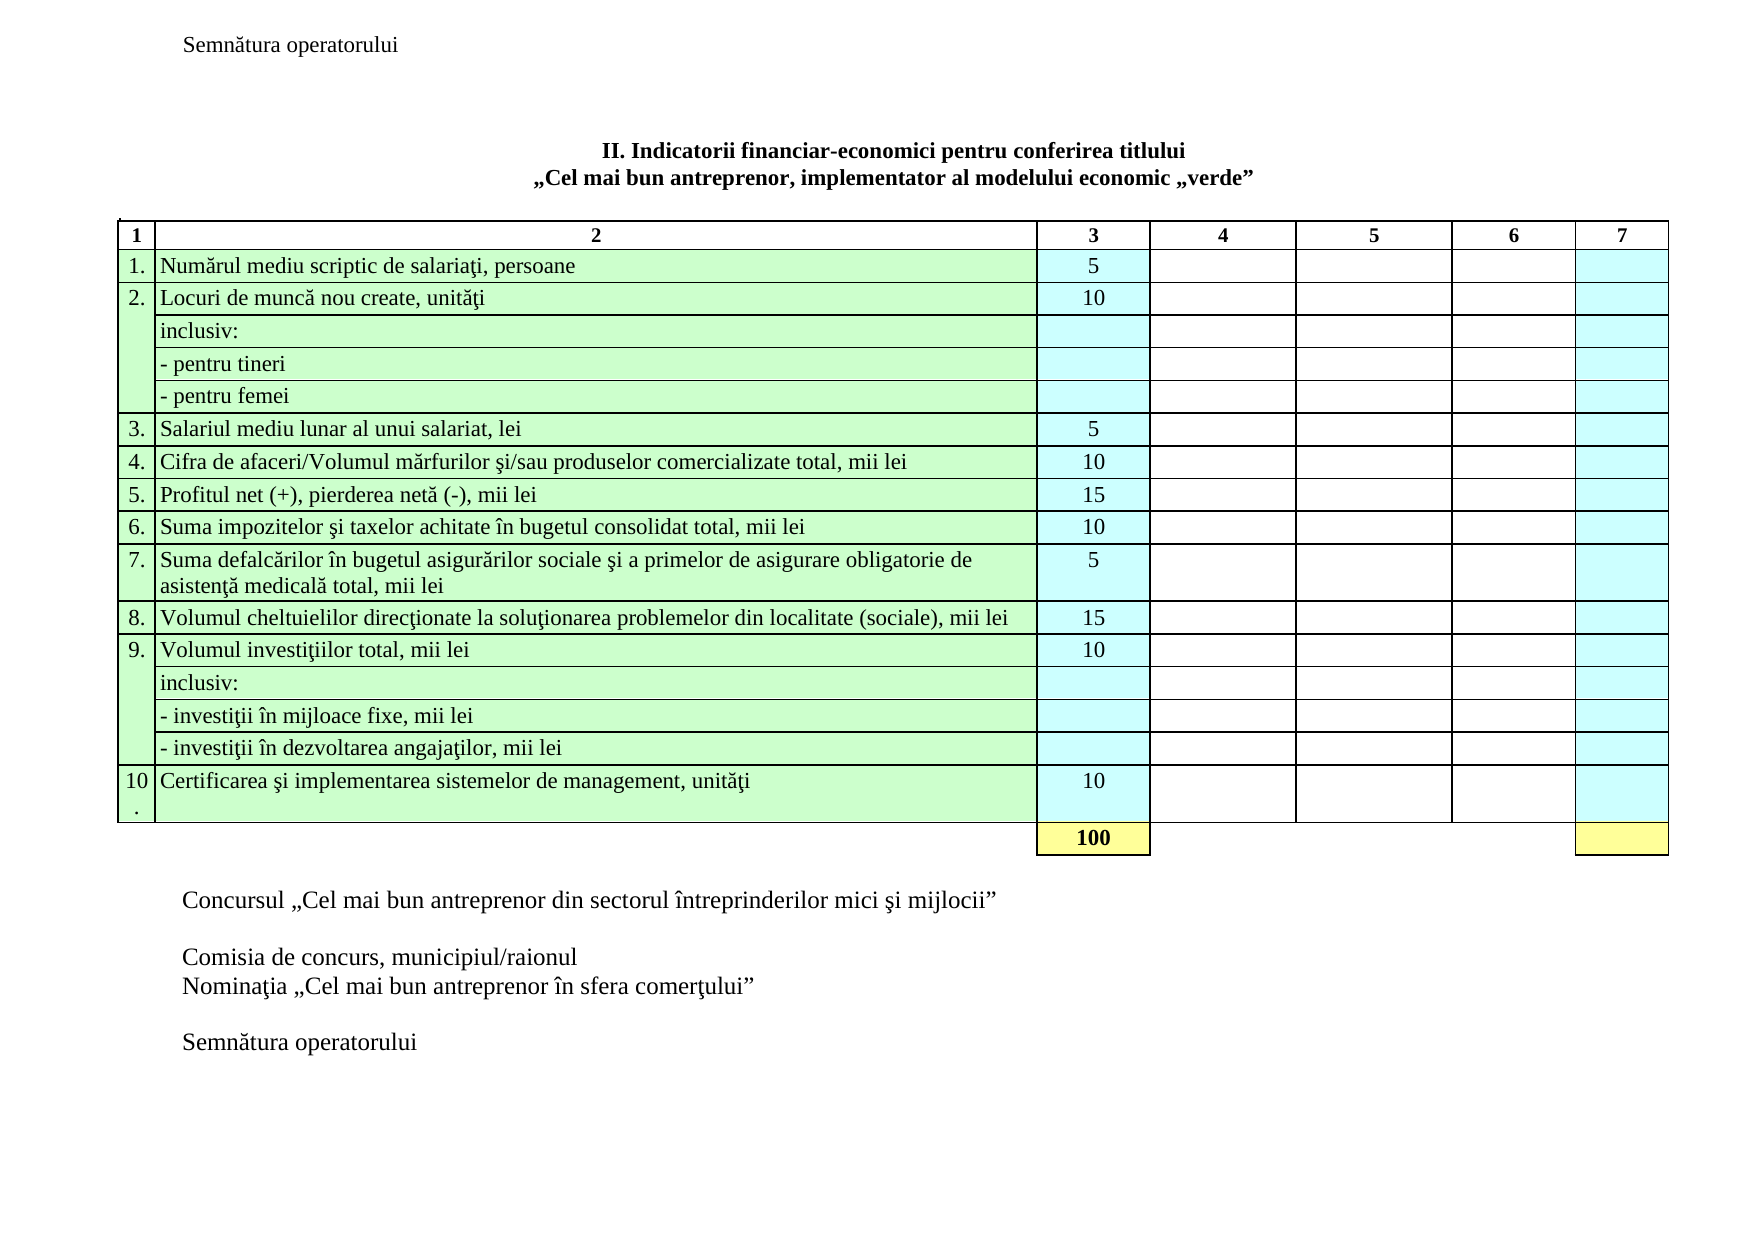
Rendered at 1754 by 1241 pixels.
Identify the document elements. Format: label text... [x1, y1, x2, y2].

table_cell [1297, 447, 1451, 478]
table_cell [1453, 316, 1575, 347]
table_cell 1. [119, 250, 154, 281]
table_cell 2. [119, 283, 154, 412]
table_cell [1297, 414, 1451, 445]
table_cell [1151, 479, 1295, 510]
table_cell [1297, 733, 1451, 764]
table_cell [1453, 414, 1575, 445]
table_cell [1151, 635, 1295, 666]
table_cell [1453, 348, 1575, 379]
table_cell Volumul investiţiilor total, mii lei [156, 635, 1036, 666]
table_cell [1297, 381, 1451, 412]
table_cell 10. [119, 766, 154, 821]
table_cell [1576, 250, 1668, 281]
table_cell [118, 854, 1668, 1210]
table_cell [1576, 667, 1668, 698]
table_cell [1038, 733, 1149, 764]
table_cell [1151, 316, 1295, 347]
table_cell [1151, 348, 1295, 379]
table_cell inclusiv: [156, 667, 1036, 698]
table_cell [1576, 381, 1668, 412]
table_cell [1038, 348, 1149, 379]
table_cell [1151, 447, 1295, 478]
table_cell 7 [1576, 222, 1668, 249]
table_cell [1576, 545, 1668, 600]
table_cell - pentru tineri [156, 348, 1036, 379]
table_cell Suma impozitelor şi taxelor achitate în bugetul consolidat total, mii lei [156, 512, 1036, 543]
table_cell 4. [119, 447, 154, 478]
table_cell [119, 0, 1668, 220]
table_cell [1297, 250, 1451, 281]
table_cell [1453, 700, 1575, 731]
table_cell [1453, 602, 1575, 633]
table_cell [1038, 316, 1149, 347]
table_cell [118, 823, 1036, 854]
table_cell [1576, 479, 1668, 510]
table_cell 7. [119, 545, 154, 600]
table_cell - investiţii în dezvoltarea angajaţilor, mii lei [156, 733, 1036, 764]
table_cell 5 [1038, 545, 1149, 600]
table_cell [1576, 635, 1668, 666]
table_cell [1576, 733, 1668, 764]
table_cell 5. [119, 479, 154, 510]
table_cell [1151, 667, 1295, 698]
table_cell [1297, 700, 1451, 731]
table_cell 5 [1038, 250, 1149, 281]
table_cell [1453, 733, 1575, 764]
table_cell 8. [119, 602, 154, 633]
table_cell [1151, 545, 1295, 600]
table_cell [1151, 766, 1295, 821]
table_cell [1297, 348, 1451, 379]
table_cell [1151, 381, 1295, 412]
table_cell [1038, 667, 1149, 698]
table_cell [1297, 512, 1451, 543]
table_cell [1576, 823, 1668, 854]
table_cell [1453, 447, 1575, 478]
table_cell 10 [1038, 447, 1149, 478]
table_cell [1297, 602, 1451, 633]
table_cell [1297, 283, 1451, 314]
table_cell [1151, 283, 1295, 314]
table_cell Locuri de muncă nou create, unităţi [156, 283, 1036, 314]
table_cell [1453, 250, 1575, 281]
table_cell Salariul mediu lunar al unui salariat, lei [156, 414, 1036, 445]
table_cell [1453, 512, 1575, 543]
table_cell [1151, 733, 1295, 764]
table_cell 15 [1038, 479, 1149, 510]
table_cell inclusiv: [156, 316, 1036, 347]
table_cell 10 [1038, 766, 1149, 821]
table_cell [1151, 823, 1575, 854]
table_cell [1151, 250, 1295, 281]
table_cell [1453, 545, 1575, 600]
table_cell 10 [1038, 635, 1149, 666]
table_cell Suma defalcărilor în bugetul asigurărilor sociale şi a primelor de asigurare obligatorie de asistenţă medicală total, mii lei [156, 545, 1036, 600]
table_cell [1453, 635, 1575, 666]
table_cell [1576, 700, 1668, 731]
table_cell Profitul net (+), pierderea netă (-), mii lei [156, 479, 1036, 510]
table_cell 15 [1038, 602, 1149, 633]
table_cell [1576, 348, 1668, 379]
table_cell [1297, 545, 1451, 600]
table_cell [1151, 512, 1295, 543]
table_cell 100 [1038, 823, 1149, 854]
table_cell [1297, 479, 1451, 510]
table_cell [1297, 316, 1451, 347]
table_cell Volumul cheltuielilor direcţionate la soluţionarea problemelor din localitate (sociale), mii lei [156, 602, 1036, 633]
table_cell 5 [1297, 222, 1451, 249]
table_cell [1038, 381, 1149, 412]
table_cell 10 [1038, 283, 1149, 314]
table_cell - pentru femei [156, 381, 1036, 412]
table_cell 6 [1453, 222, 1575, 249]
table_cell [1297, 635, 1451, 666]
table_cell 3. [119, 414, 154, 445]
table_cell [1576, 316, 1668, 347]
table_cell [1576, 283, 1668, 314]
table_cell Certificarea şi implementarea sistemelor de management, unităţi [156, 766, 1036, 821]
table_cell 2 [156, 222, 1036, 249]
table_cell 3 [1038, 222, 1149, 249]
table_cell [1576, 602, 1668, 633]
table_cell [1453, 283, 1575, 314]
table_cell [1576, 512, 1668, 543]
table_cell [1453, 479, 1575, 510]
table_cell [1453, 667, 1575, 698]
table_cell [1297, 766, 1451, 821]
table_cell - investiţii în mijloace fixe, mii lei [156, 700, 1036, 731]
table_cell 10 [1038, 512, 1149, 543]
table_cell [1576, 447, 1668, 478]
table_cell 4 [1151, 222, 1295, 249]
table_cell 9. [119, 635, 154, 764]
table_cell [1576, 766, 1668, 821]
table_cell [1151, 414, 1295, 445]
table_cell Numărul mediu scriptic de salariaţi, persoane [156, 250, 1036, 281]
table_cell Cifra de afaceri/Volumul mărfurilor şi/sau produselor comercializate total, mii lei [156, 447, 1036, 478]
table_cell 6. [119, 512, 154, 543]
table_cell [1453, 766, 1575, 821]
table_cell 1 [119, 222, 154, 249]
table_cell [1297, 667, 1451, 698]
table_cell [1576, 414, 1668, 445]
table_cell [1151, 700, 1295, 731]
table_cell [1453, 381, 1575, 412]
table_cell [1151, 602, 1295, 633]
table_cell [1038, 700, 1149, 731]
table_cell 5 [1038, 414, 1149, 445]
